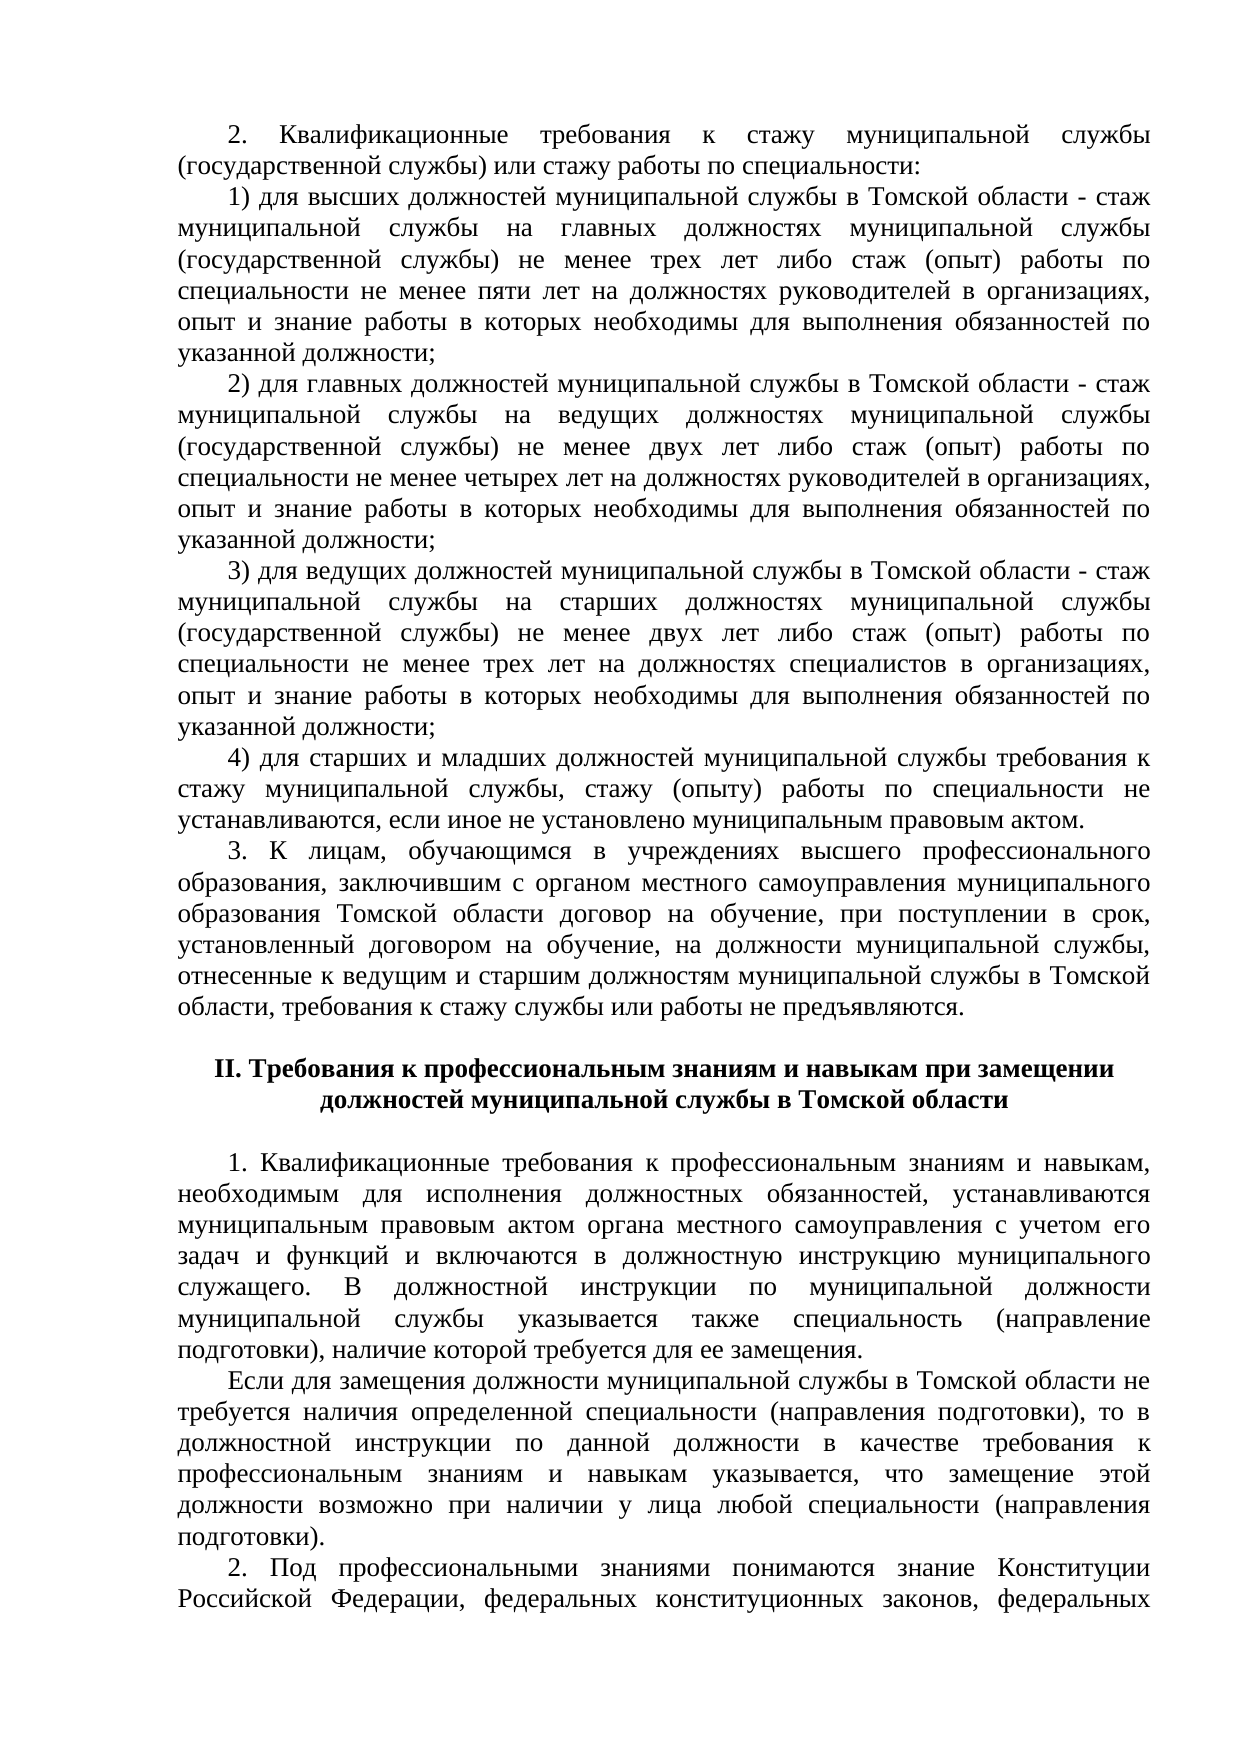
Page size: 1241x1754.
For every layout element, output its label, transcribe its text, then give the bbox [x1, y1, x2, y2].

text 3. К лицам, обучающимся в учреждениях высшего профессионального образования, заключившим с органом местного самоуправления муниципального образования Томской области договор на обучение, при поступлении в срок, установленный договором на обучение, на должности муниципальной службы, отнесенные к ведущим и старшим должностям муниципальной службы в Томской области, требования к стажу службы или работы не предъявляются. [177, 834, 1152, 1021]
text Если для замещения должности муниципальной службы в Томской области не требуется наличия определенной специальности (направления подготовки), то в должностной инструкции по данной должности в качестве требования к профессиональным знаниям и навыкам указывается, что замещение этой должности возможно при наличии у лица любой специальности (направления подготовки). [177, 1364, 1152, 1551]
text 2) для главных должностей муниципальной службы в Томской области - стаж муниципальной службы на ведущих должностях муниципальной службы (государственной службы) не менее двух лет либо стаж (опыт) работы по специальности не менее четырех лет на должностях руководителей в организациях, опыт и знание работы в которых необходимы для выполнения обязанностей по указанной должности; [177, 367, 1152, 554]
text 4) для старших и младших должностей муниципальной службы требования к стажу муниципальной службы, стажу (опыту) работы по специальности не устанавливаются, если иное не установлено муниципальным правовым актом. [177, 741, 1152, 834]
text II. Требования к профессиональным знаниям и навыкам при замещении должностей муниципальной службы в Томской области [177, 1052, 1152, 1115]
text 1) для высших должностей муниципальной службы в Томской области - стаж муниципальной службы на главных должностях муниципальной службы (государственной службы) не менее трех лет либо стаж (опыт) работы по специальности не менее пяти лет на должностях руководителей в организациях, опыт и знание работы в которых необходимы для выполнения обязанностей по указанной должности; [177, 180, 1152, 367]
text 2. Квалификационные требования к стажу муниципальной службы (государственной службы) или стажу работы по специальности: [177, 118, 1152, 180]
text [177, 1551, 1152, 1613]
text 3) для ведущих должностей муниципальной службы в Томской области - стаж муниципальной службы на старших должностях муниципальной службы (государственной службы) не менее двух лет либо стаж (опыт) работы по специальности не менее трех лет на должностях специалистов в организациях, опыт и знание работы в которых необходимы для выполнения обязанностей по указанной должности; [177, 554, 1152, 741]
text 1. Квалификационные требования к профессиональным знаниям и навыкам, необходимым для исполнения должностных обязанностей, устанавливаются муниципальным правовым актом органа местного самоуправления с учетом его задач и функций и включаются в должностную инструкцию муниципального служащего. В должностной инструкции по муниципальной должности муниципальной службы указывается также специальность (направление подготовки), наличие которой требуется для ее замещения. [177, 1146, 1152, 1364]
